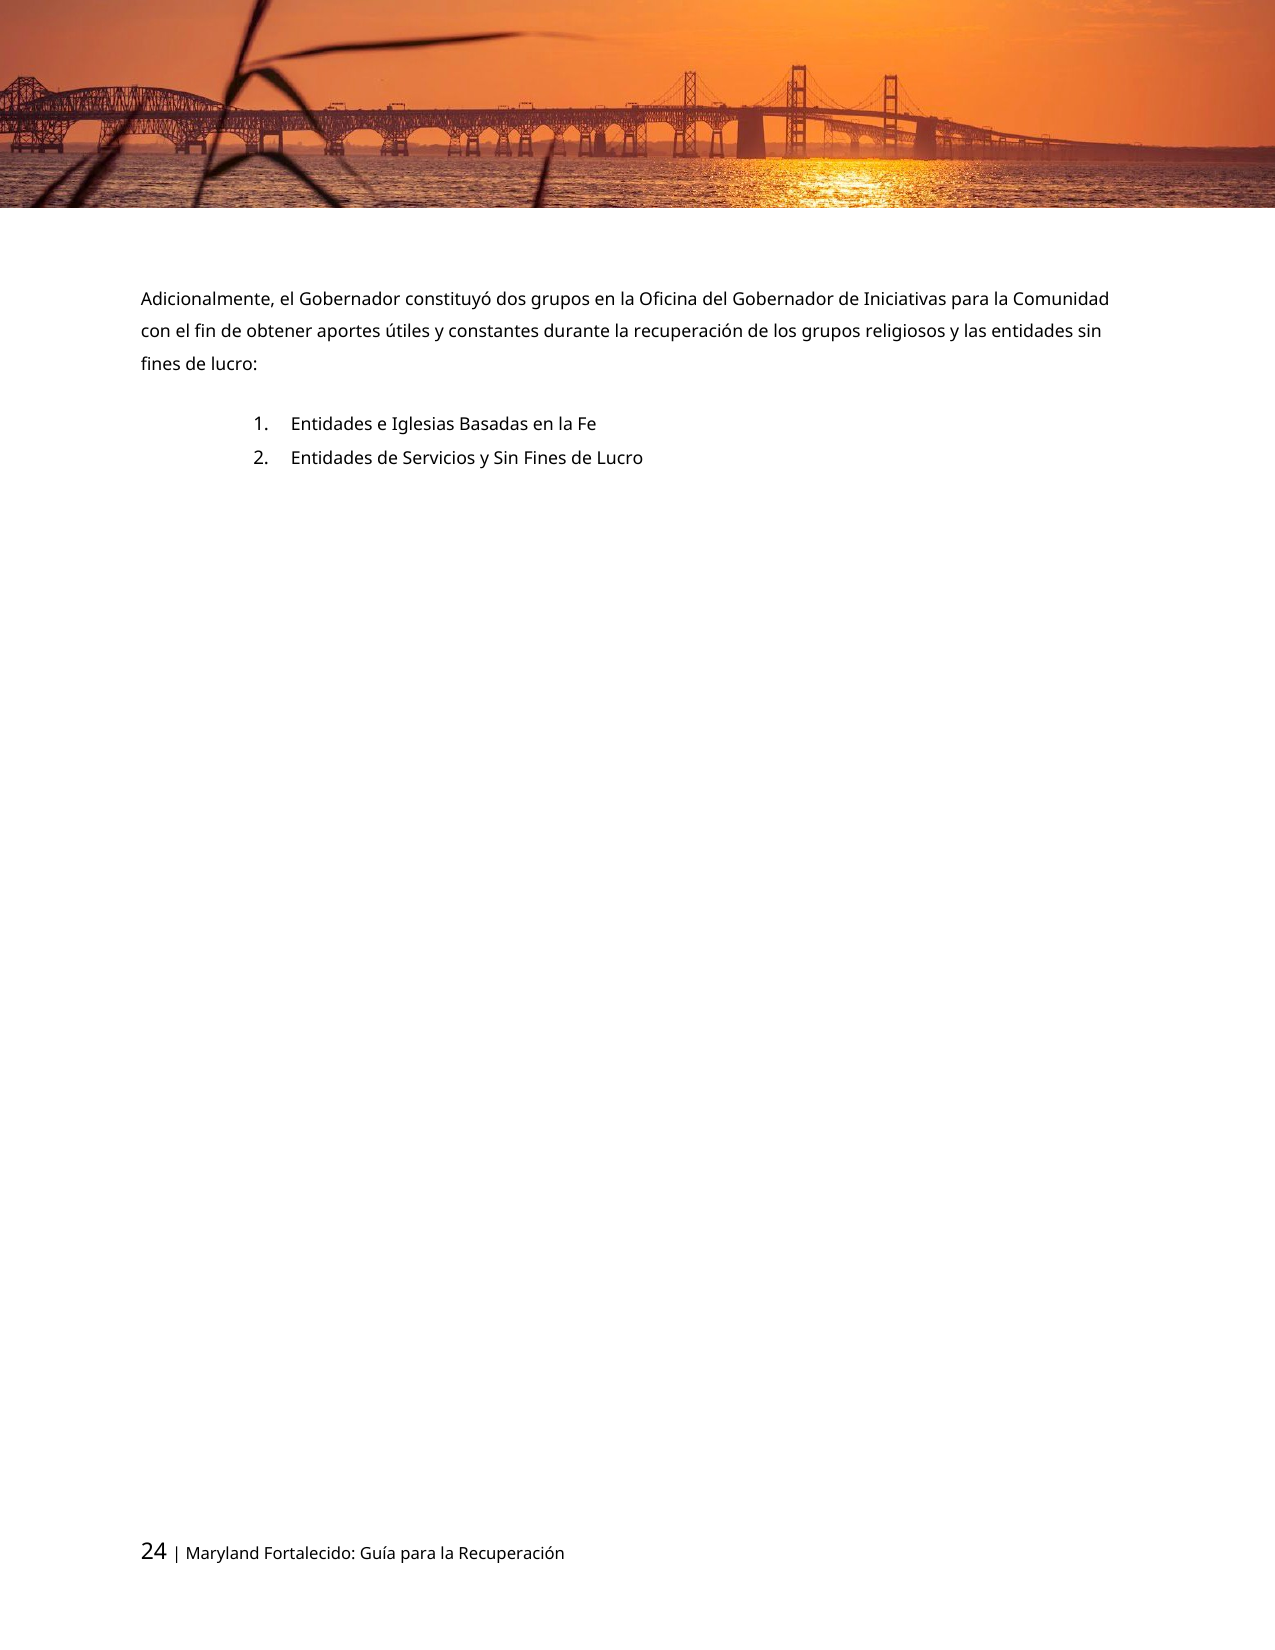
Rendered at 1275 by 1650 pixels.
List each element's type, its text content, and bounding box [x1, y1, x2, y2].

list Entidades e Iglesias Basadas en la Fe [253, 410, 1162, 435]
text Adicionalmente, el Gobernador constituyó dos grupos en la Oficina del Gobernador de Iniciativas para la Comunidad con el fin de obtener aportes útiles y constantes durante la recuperación de los grupos religiosos y las entidades sin fines de lucro: [141, 286, 1126, 376]
picture [0, 0, 1275, 208]
list Entidades de Servicios y Sin Fines de Lucro [253, 445, 1162, 470]
